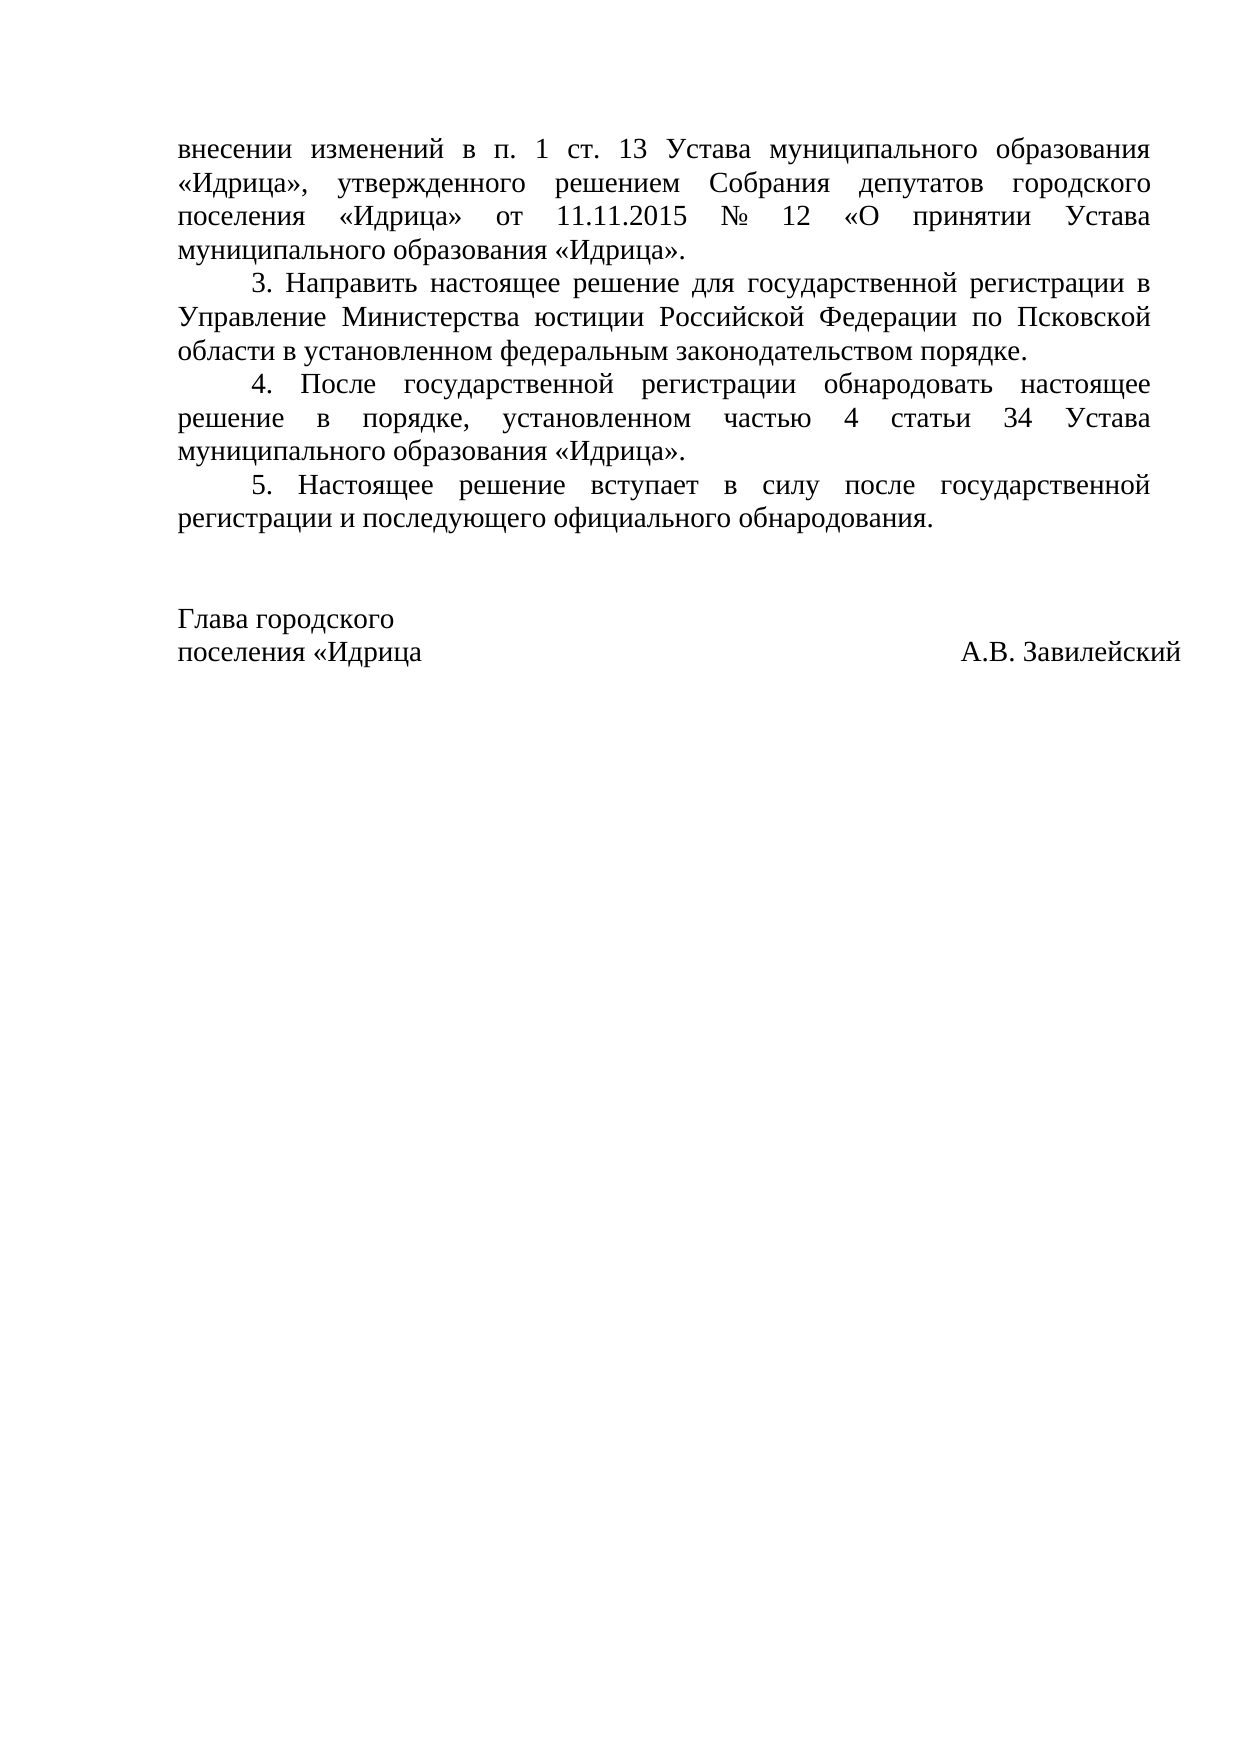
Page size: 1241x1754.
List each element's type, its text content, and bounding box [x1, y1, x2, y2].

text 4. После государственной регистрации обнародовать настоящее решение в порядке, установленном частью 4 статьи 34 Устава муниципального образования «Идрица». [177, 366, 1152, 467]
text поселения «Идрица А.В. Завилейский [177, 634, 1152, 668]
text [177, 131, 1152, 266]
text Глава городского [177, 601, 1152, 634]
text 3. Направить настоящее решение для государственной регистрации в Управление Министерства юстиции Российской Федерации по Псковской области в установленном федеральным законодательством порядке. [177, 266, 1152, 366]
text 5. Настоящее решение вступает в силу после государственной регистрации и последующего официального обнародования. [177, 467, 1152, 534]
